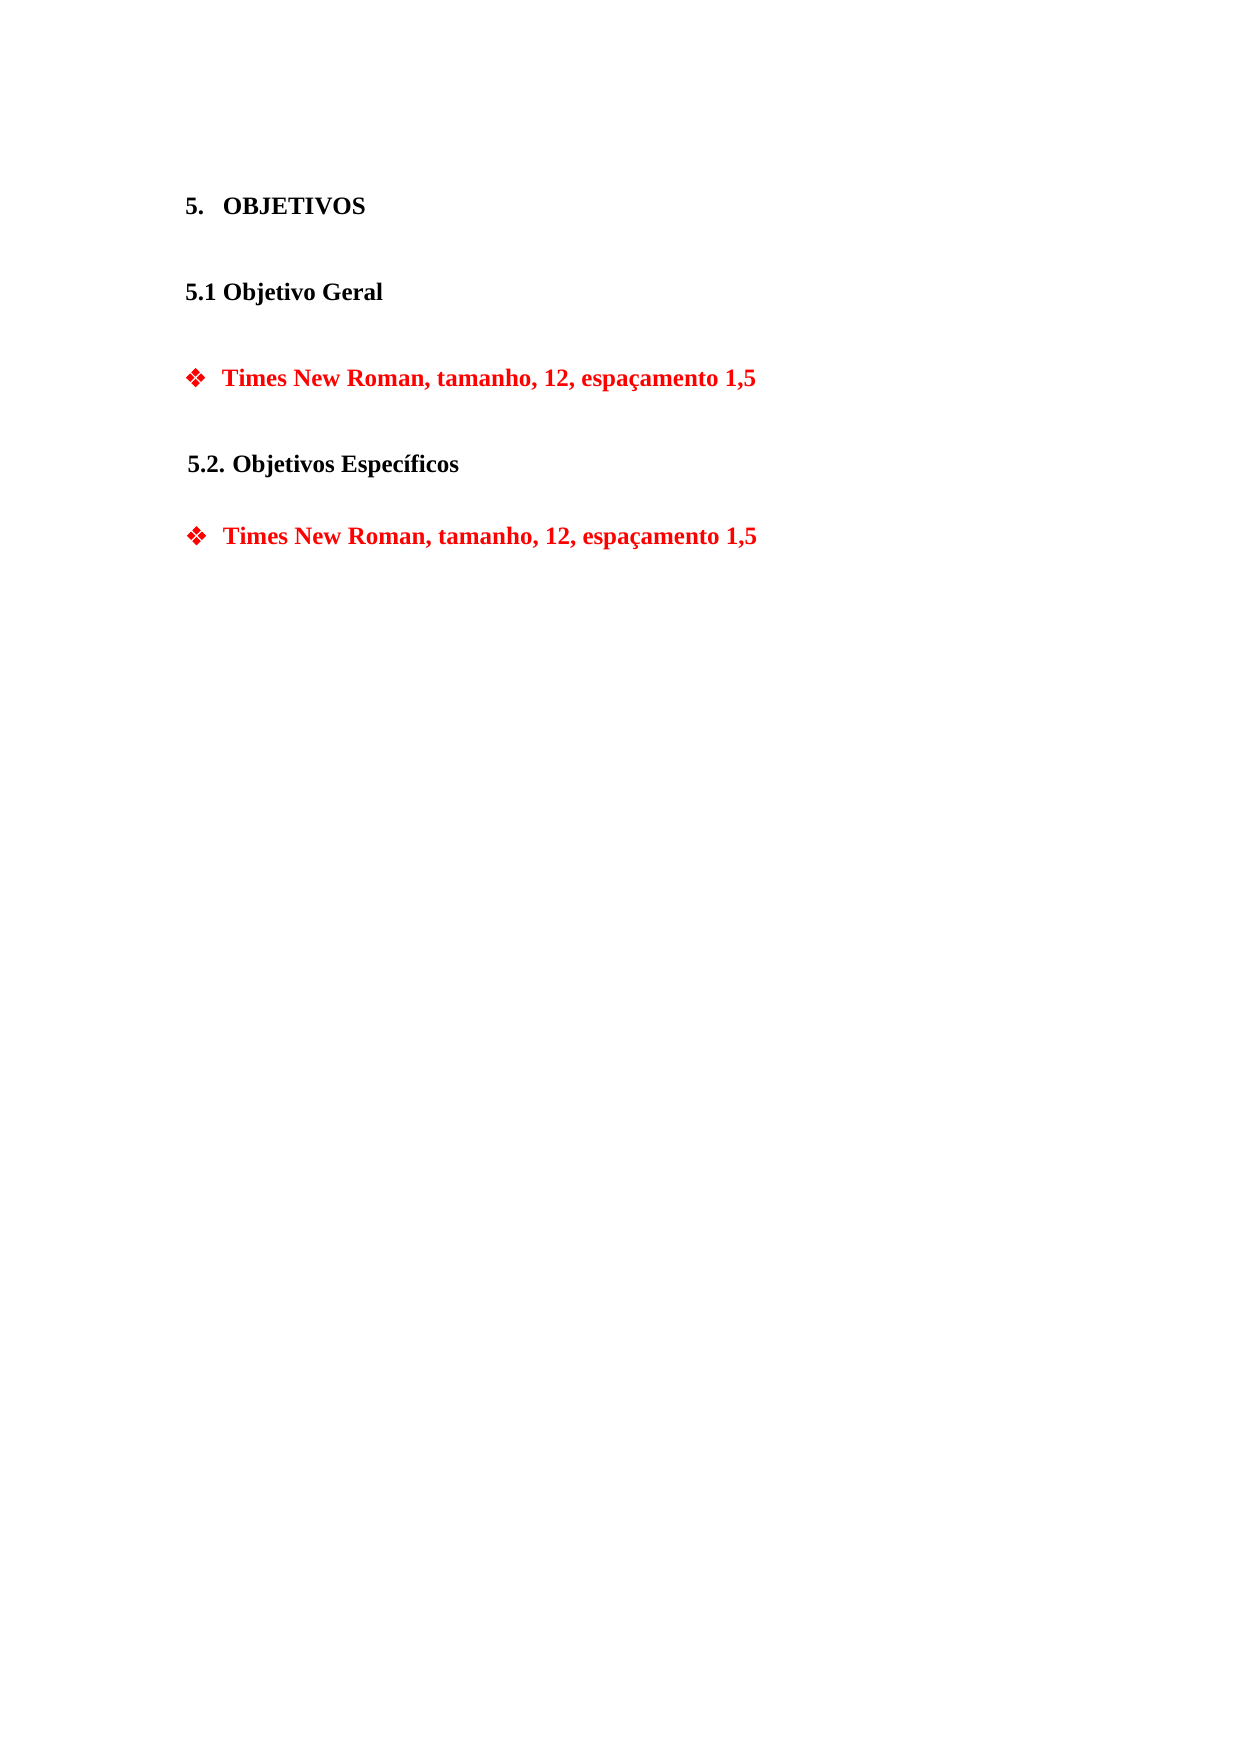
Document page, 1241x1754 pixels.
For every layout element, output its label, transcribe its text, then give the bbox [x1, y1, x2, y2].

list Times New Roman, tamanho, 12, espaçamento 1,5 [184, 363, 1092, 392]
subtitle 5.2. Objetivos Específicos [148, 449, 1092, 478]
list Times New Roman, tamanho, 12, espaçamento 1,5 [185, 521, 1092, 550]
list Objetivo Geral [185, 277, 1092, 306]
list OBJETIVOS [185, 191, 1092, 219]
